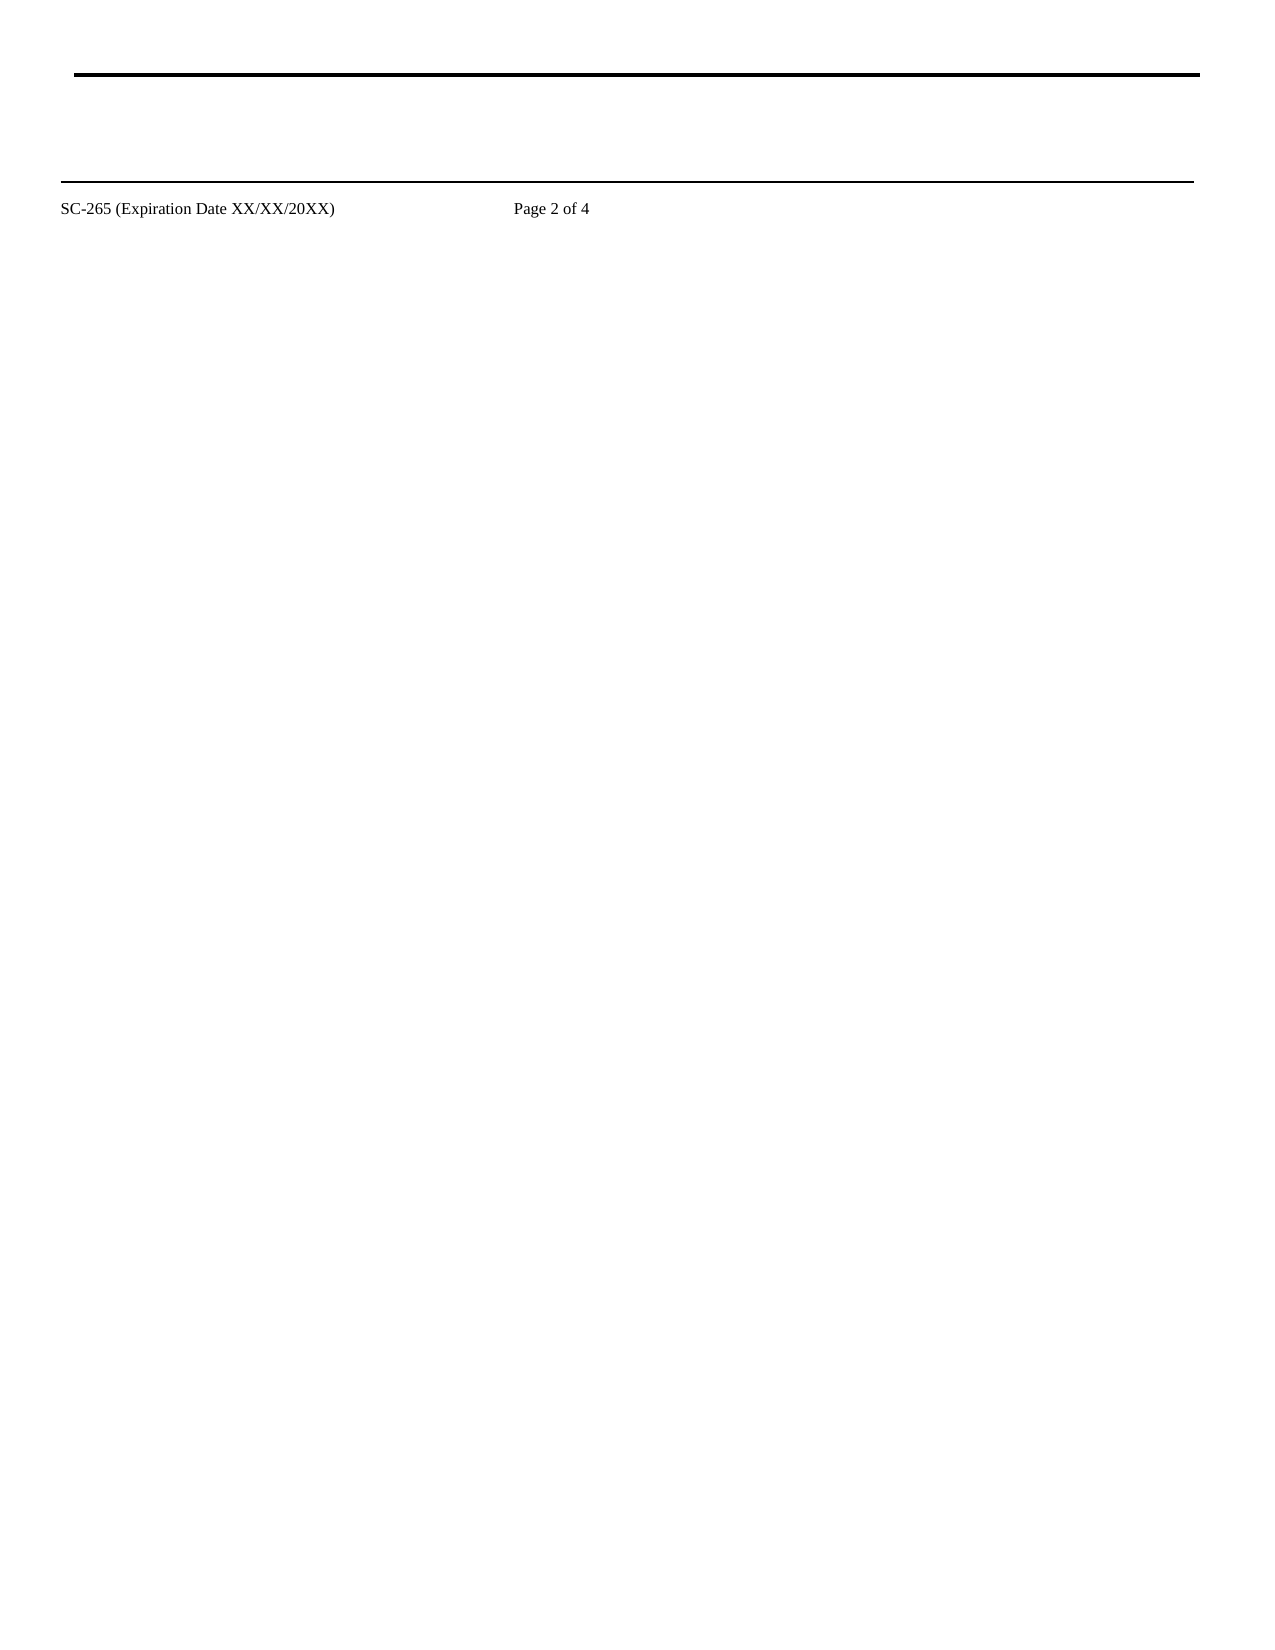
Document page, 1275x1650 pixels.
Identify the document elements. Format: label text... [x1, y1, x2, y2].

text SC-265 (Expiration Date XX/XX/20XX) Page 2 of 4 [60, 201, 1214, 218]
